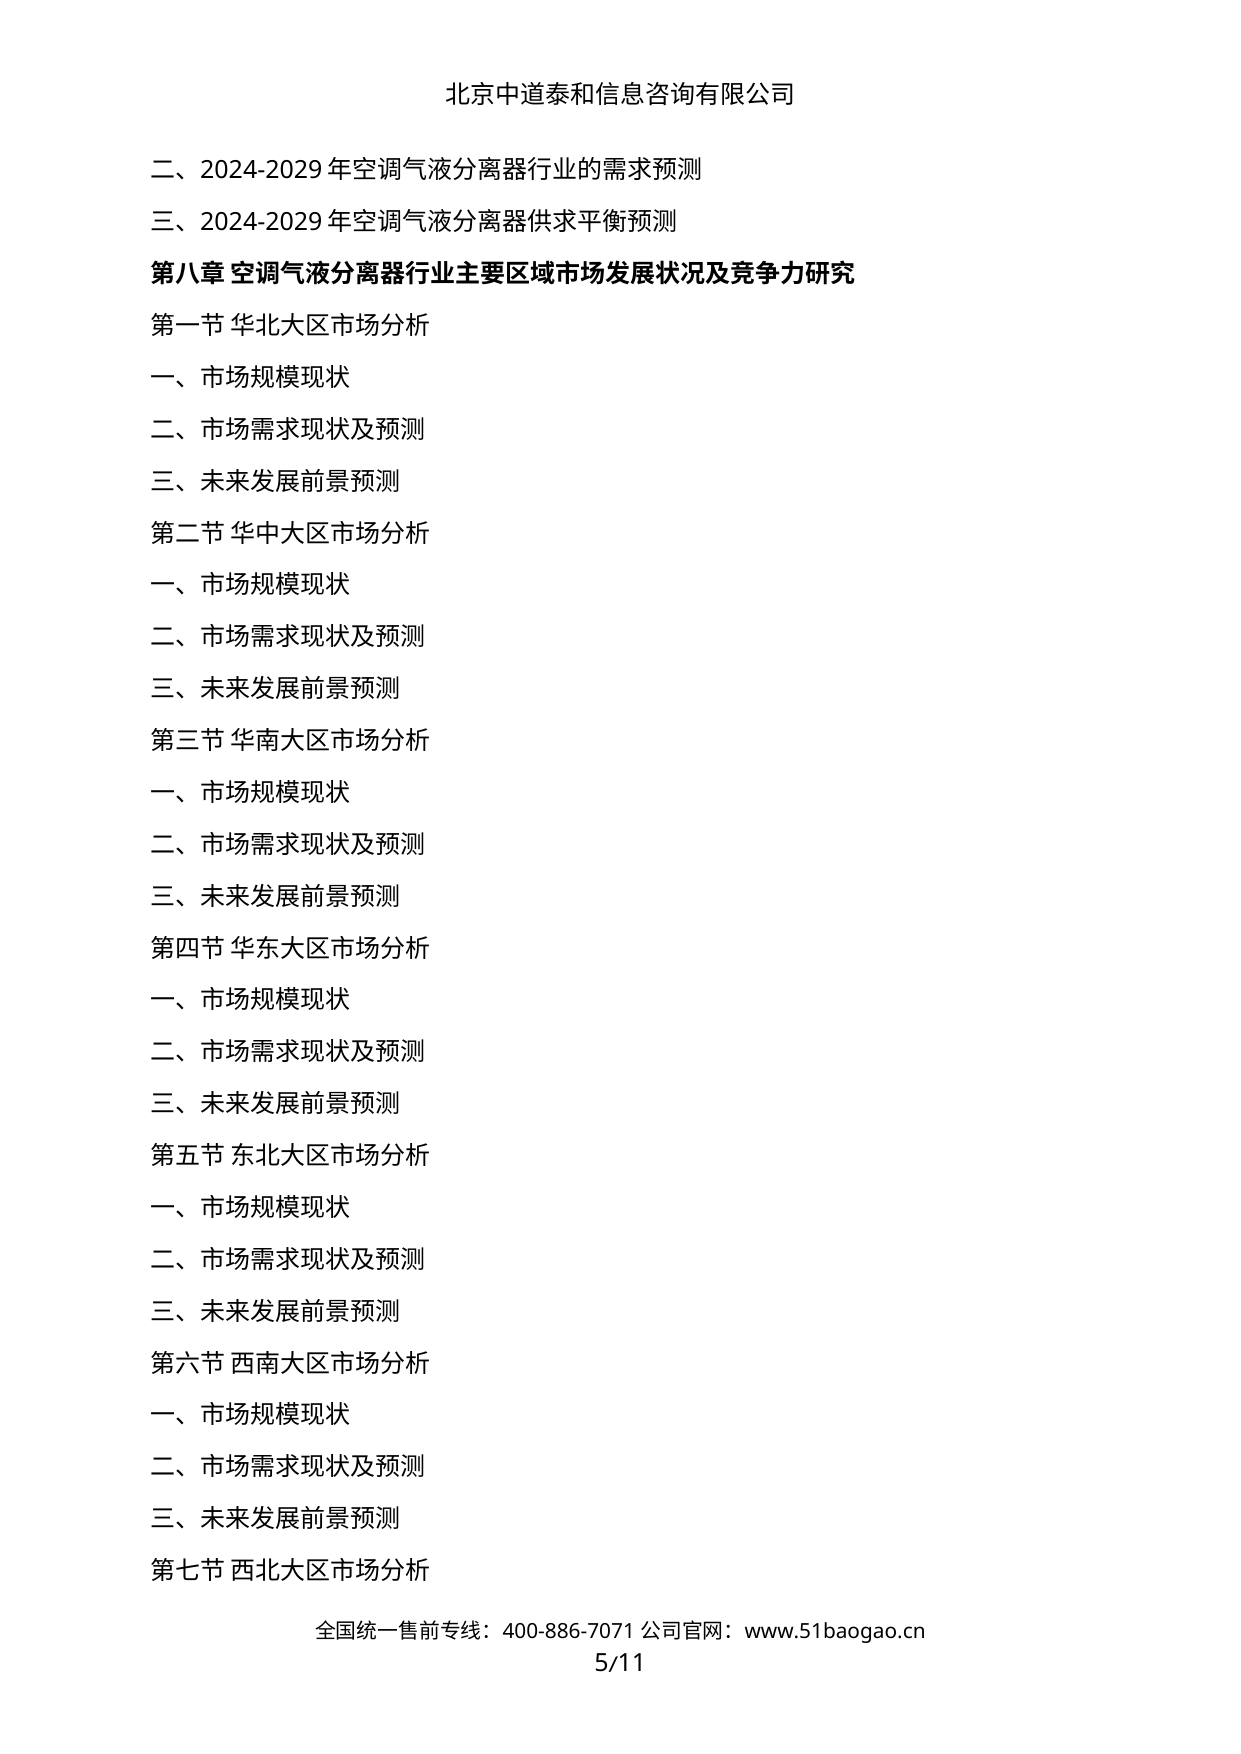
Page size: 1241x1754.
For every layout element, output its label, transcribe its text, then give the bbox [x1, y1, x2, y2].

text 第三节 华南大区市场分析 [150, 721, 1090, 757]
text 第五节 东北大区市场分析 [150, 1136, 1090, 1172]
text 三、未来发展前景预测 [150, 461, 1090, 497]
text 三、未来发展前景预测 [150, 1084, 1090, 1120]
text 第八章 空调气液分离器行业主要区域市场发展状况及竞争力研究 [150, 254, 1090, 290]
text 第七节 西北大区市场分析 [150, 1551, 1090, 1587]
text 一、市场规模现状 [150, 1187, 1090, 1224]
text 一、市场规模现状 [150, 565, 1090, 601]
text 三、未来发展前景预测 [150, 876, 1090, 912]
text 二、市场需求现状及预测 [150, 617, 1090, 653]
text 一、市场规模现状 [150, 357, 1090, 394]
text 一、市场规模现状 [150, 1395, 1090, 1431]
text 第一节 华北大区市场分析 [150, 306, 1090, 342]
text 一、市场规模现状 [150, 772, 1090, 809]
text 三、未来发展前景预测 [150, 669, 1090, 705]
text 第二节 华中大区市场分析 [150, 513, 1090, 549]
text 三、未来发展前景预测 [150, 1291, 1090, 1327]
text 一、市场规模现状 [150, 980, 1090, 1016]
text 第六节 西南大区市场分析 [150, 1343, 1090, 1379]
text 第四节 华东大区市场分析 [150, 928, 1090, 964]
text 二、2024-2029年空调气液分离器行业的需求预测 [150, 150, 1090, 186]
text 二、市场需求现状及预测 [150, 1239, 1090, 1276]
text 三、未来发展前景预测 [150, 1499, 1090, 1535]
text 二、市场需求现状及预测 [150, 1447, 1090, 1483]
text 三、2024-2029年空调气液分离器供求平衡预测 [150, 202, 1090, 238]
text 二、市场需求现状及预测 [150, 1032, 1090, 1068]
text 二、市场需求现状及预测 [150, 409, 1090, 446]
text 二、市场需求现状及预测 [150, 824, 1090, 861]
